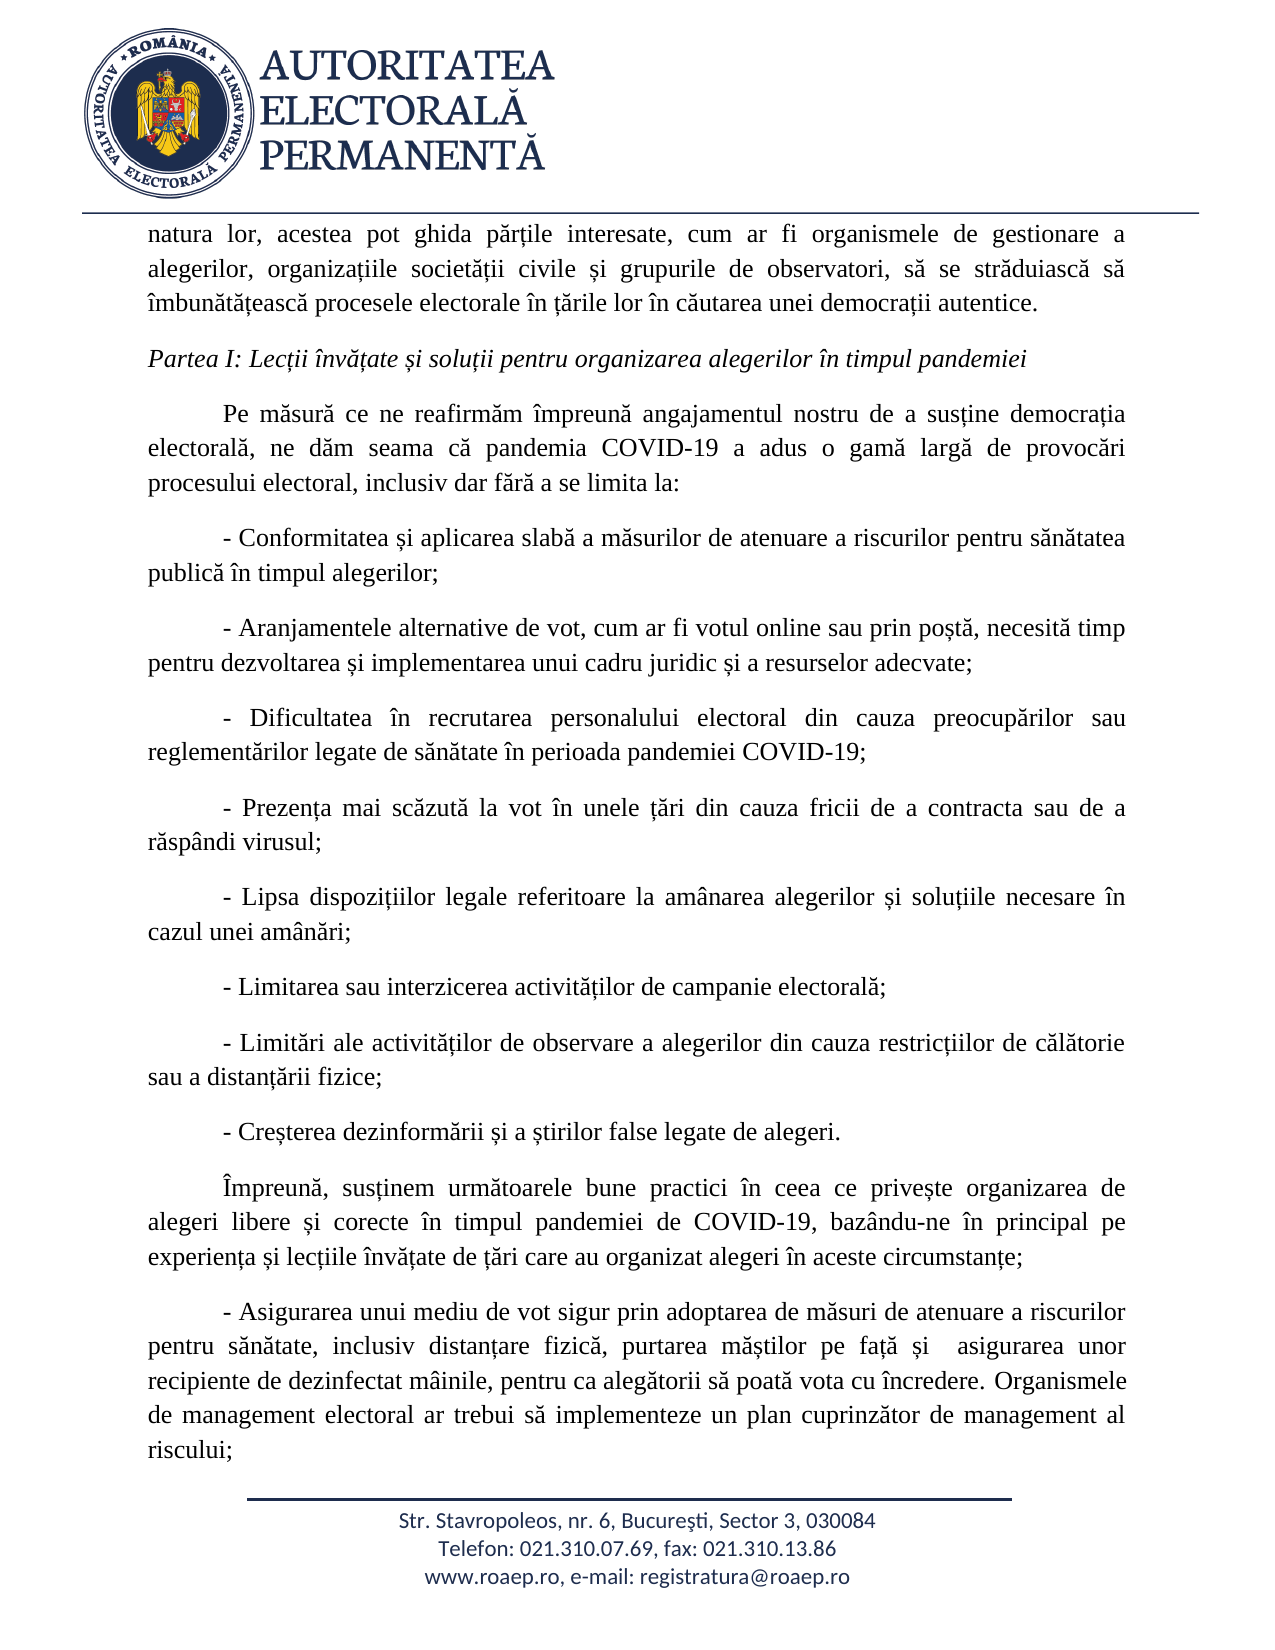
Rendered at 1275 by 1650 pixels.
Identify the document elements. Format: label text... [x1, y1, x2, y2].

text Împreună, susținem următoarele bune practici în ceea ce privește organizarea de alegeri libere și corecte în timpul pandemiei de COVID-19, bazându-ne în principal pe experiența și lecțiile învățate de țări care au organizat alegeri în aceste circumstanțe; [148, 1172, 1127, 1271]
text - Aranjamentele alternative de vot, cum ar fi votul online sau prin poștă, necesită timp pentru dezvoltarea și implementarea unui cadru juridic și a resurselor adecvate; [148, 612, 1127, 677]
text - Dificultatea în recrutarea personalului electoral din cauza preocupărilor sau reglementărilor legate de sănătate în perioada pandemiei COVID-19; [148, 702, 1127, 766]
text - Conformitatea și aplicarea slabă a măsurilor de atenuare a riscurilor pentru sănătatea publică în timpul alegerilor; [148, 522, 1127, 587]
text Pe măsură ce ne reafirmăm împreună angajamentul nostru de a susține democrația electorală, ne dăm seama că pandemia COVID-19 a adus o gamă largă de provocări procesului electoral, inclusiv dar fără a se limita la: [148, 398, 1127, 497]
picture [82, 28, 1200, 214]
text - Limitări ale activităților de observare a alegerilor din cauza restricțiilor de călătorie sau a distanțării fizice; [148, 1027, 1127, 1091]
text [148, 148, 1127, 317]
text - Creșterea dezinformării și a știrilor false legate de alegeri. [148, 1116, 1127, 1146]
text - Prezența mai scăzută la vot în unele țări din cauza fricii de a contracta sau de a răspândi virusul; [148, 792, 1127, 856]
text - Limitarea sau interzicerea activităților de campanie electorală; [148, 971, 1127, 1001]
text Partea I: Lecții învățate și soluții pentru organizarea alegerilor în timpul pandemiei [148, 343, 1127, 373]
text - Asigurarea unui mediu de vot sigur prin adoptarea de măsuri de atenuare a riscurilor pentru sănătate, inclusiv distanțare fizică, purtarea măștilor pe față și asigurarea unor recipiente de dezinfectat mâinile, pentru ca alegătorii să poată vota cu încredere. Organismele de management electoral ar trebui să implementeze un plan cuprinzător de management al riscului; [148, 1296, 1127, 1464]
text - Lipsa dispozițiilor legale referitoare la amânarea alegerilor și soluțiile necesare în cazul unei amânări; [148, 881, 1127, 946]
